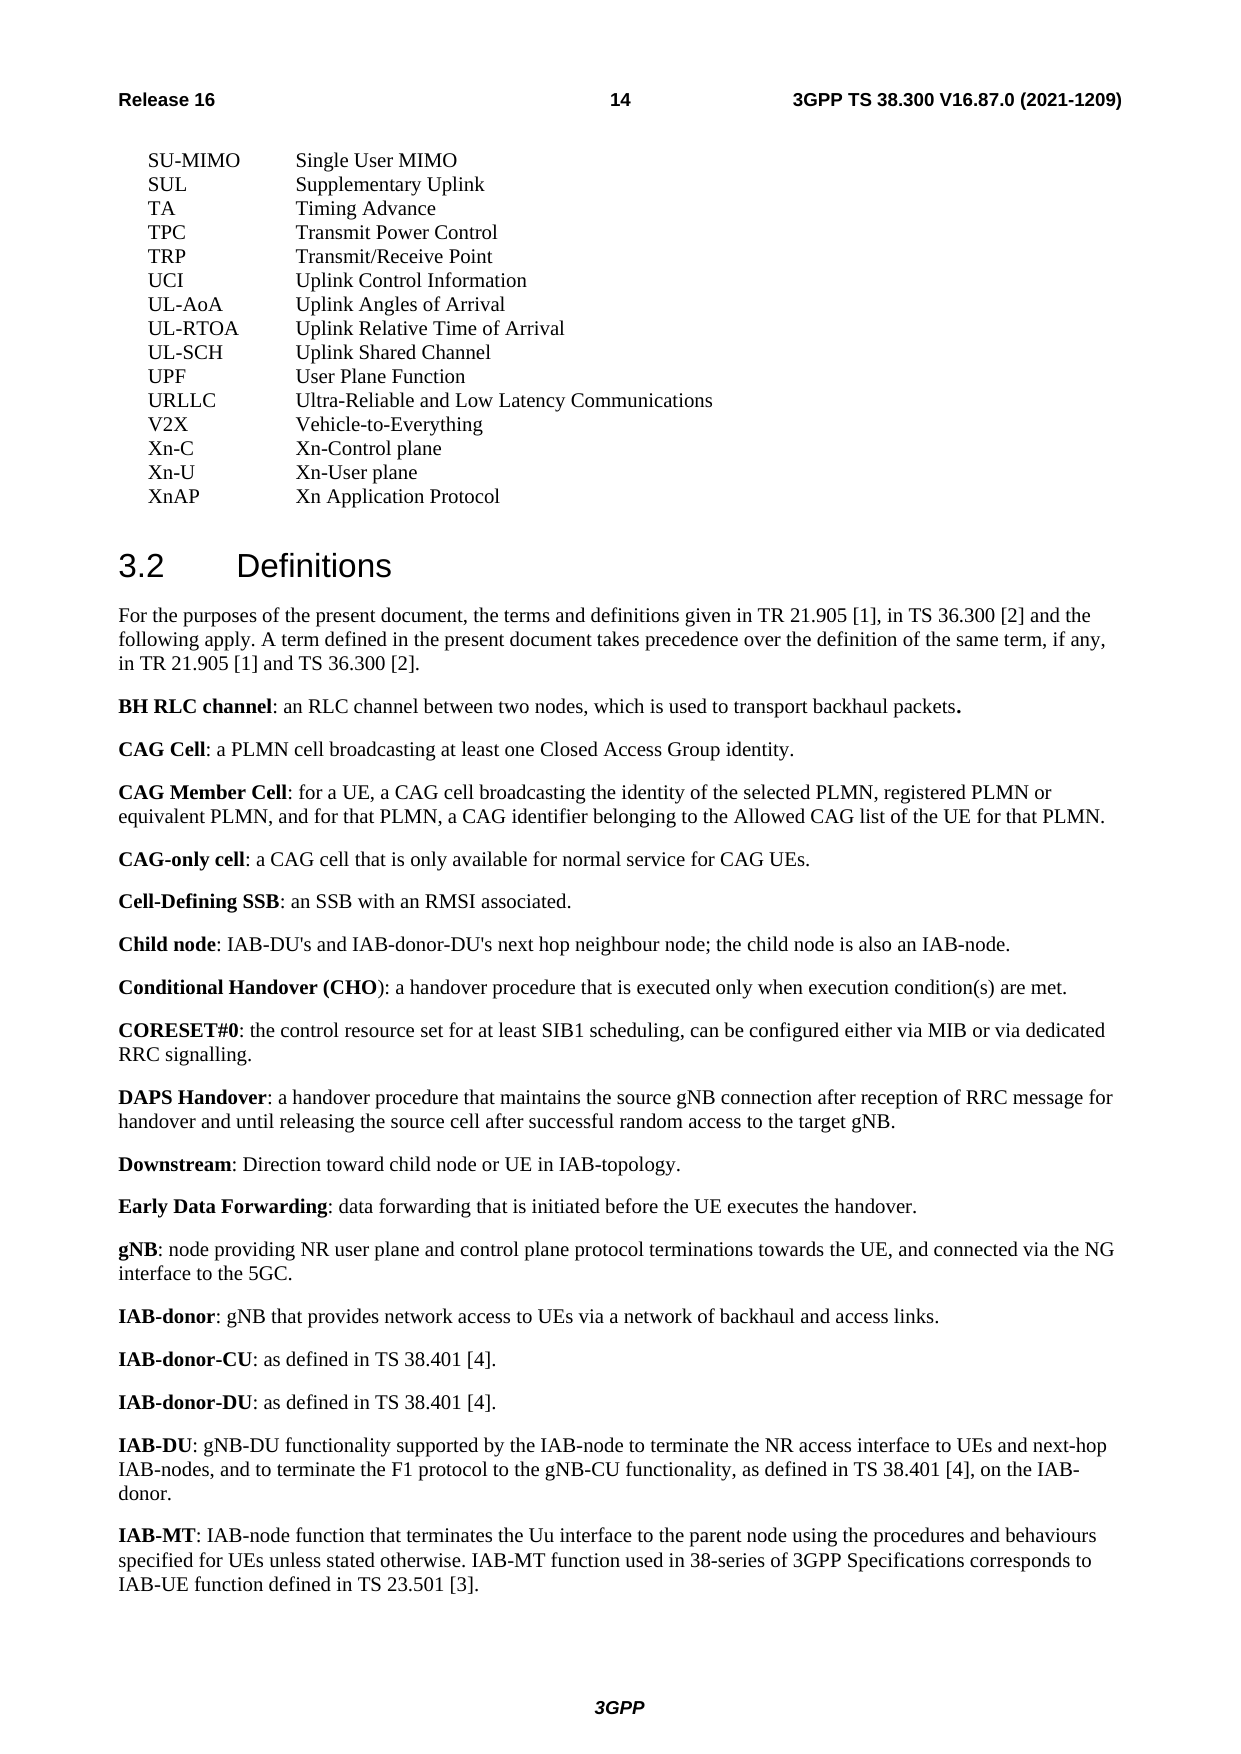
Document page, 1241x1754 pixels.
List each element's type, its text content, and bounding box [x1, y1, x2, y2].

text IAB-DU: gNB-DU functionality supported by the IAB-node to terminate the NR access interface to UEs and next-hop IAB-nodes, and to terminate the F1 protocol to the gNB-CU functionality, as defined in TS 38.401 [4], on the IAB-donor. [118, 1432, 1122, 1505]
text CAG-only cell: a CAG cell that is only available for normal service for CAG UEs. [118, 847, 1122, 871]
text UL-AoA Uplink Angles of Arrival [148, 292, 1122, 316]
text XnAP Xn Application Protocol [148, 484, 1122, 508]
text TPC Transmit Power Control [148, 220, 1122, 244]
text SUL Supplementary Uplink [148, 172, 1122, 196]
text Child node: IAB-DU's and IAB-donor-DU's next hop neighbour node; the child node is also an IAB-node. [118, 932, 1122, 956]
text Conditional Handover (CHO): a handover procedure that is executed only when execution condition(s) are met. [118, 975, 1122, 999]
text IAB-donor-CU: as defined in TS 38.401 [4]. [118, 1347, 1122, 1371]
text Cell-Defining SSB: an SSB with an RMSI associated. [118, 889, 1122, 913]
text gNB: node providing NR user plane and control plane protocol terminations towards the UE, and connected via the NG interface to the 5GC. [118, 1237, 1122, 1285]
text BH RLC channel: an RLC channel between two nodes, which is used to transport backhaul packets. [118, 694, 1122, 718]
text SU-MIMO Single User MIMO [148, 147, 1122, 172]
text TRP Transmit/Receive Point [148, 244, 1122, 268]
text IAB-donor: gNB that provides network access to UEs via a network of backhaul and access links. [118, 1304, 1122, 1328]
text URLLC Ultra-Reliable and Low Latency Communications [148, 388, 1122, 412]
text Xn-U Xn-User plane [148, 460, 1122, 484]
text Early Data Forwarding: data forwarding that is initiated before the UE executes the handover. [118, 1194, 1122, 1218]
text CORESET#0: the control resource set for at least SIB1 scheduling, can be configured either via MIB or via dedicated RRC signalling. [118, 1018, 1122, 1066]
text DAPS Handover: a handover procedure that maintains the source gNB connection after reception of RRC message for handover and until releasing the source cell after successful random access to the target gNB. [118, 1085, 1122, 1133]
text V2X Vehicle-to-Everything [148, 412, 1122, 436]
text UCI Uplink Control Information [148, 268, 1122, 292]
text CAG Cell: a PLMN cell broadcasting at least one Closed Access Group identity. [118, 737, 1122, 761]
text UL-RTOA Uplink Relative Time of Arrival [148, 316, 1122, 340]
text Downstream: Direction toward child node or UE in IAB-topology. [118, 1152, 1122, 1176]
text IAB-MT: IAB-node function that terminates the Uu interface to the parent node using the procedures and behaviours specified for UEs unless stated otherwise. IAB-MT function used in 38-series of 3GPP Specifications corresponds to IAB-UE function defined in TS 23.501 [3]. [118, 1523, 1122, 1596]
text IAB-donor-DU: as defined in TS 38.401 [4]. [118, 1390, 1122, 1414]
text TA Timing Advance [148, 196, 1122, 220]
text CAG Member Cell: for a UE, a CAG cell broadcasting the identity of the selected PLMN, registered PLMN or equivalent PLMN, and for that PLMN, a CAG identifier belonging to the Allowed CAG list of the UE for that PLMN. [118, 780, 1122, 828]
text UPF User Plane Function [148, 364, 1122, 388]
text UL-SCH Uplink Shared Channel [148, 340, 1122, 364]
text Xn-C Xn-Control plane [148, 436, 1122, 460]
text For the purposes of the present document, the terms and definitions given in TR 21.905 [1], in TS 36.300 [2] and the following apply. A term defined in the present document takes precedence over the definition of the same term, if any, in TR 21.905 [1] and TS 36.300 [2]. [118, 603, 1122, 675]
subtitle 3.2 Definitions [118, 546, 1122, 584]
